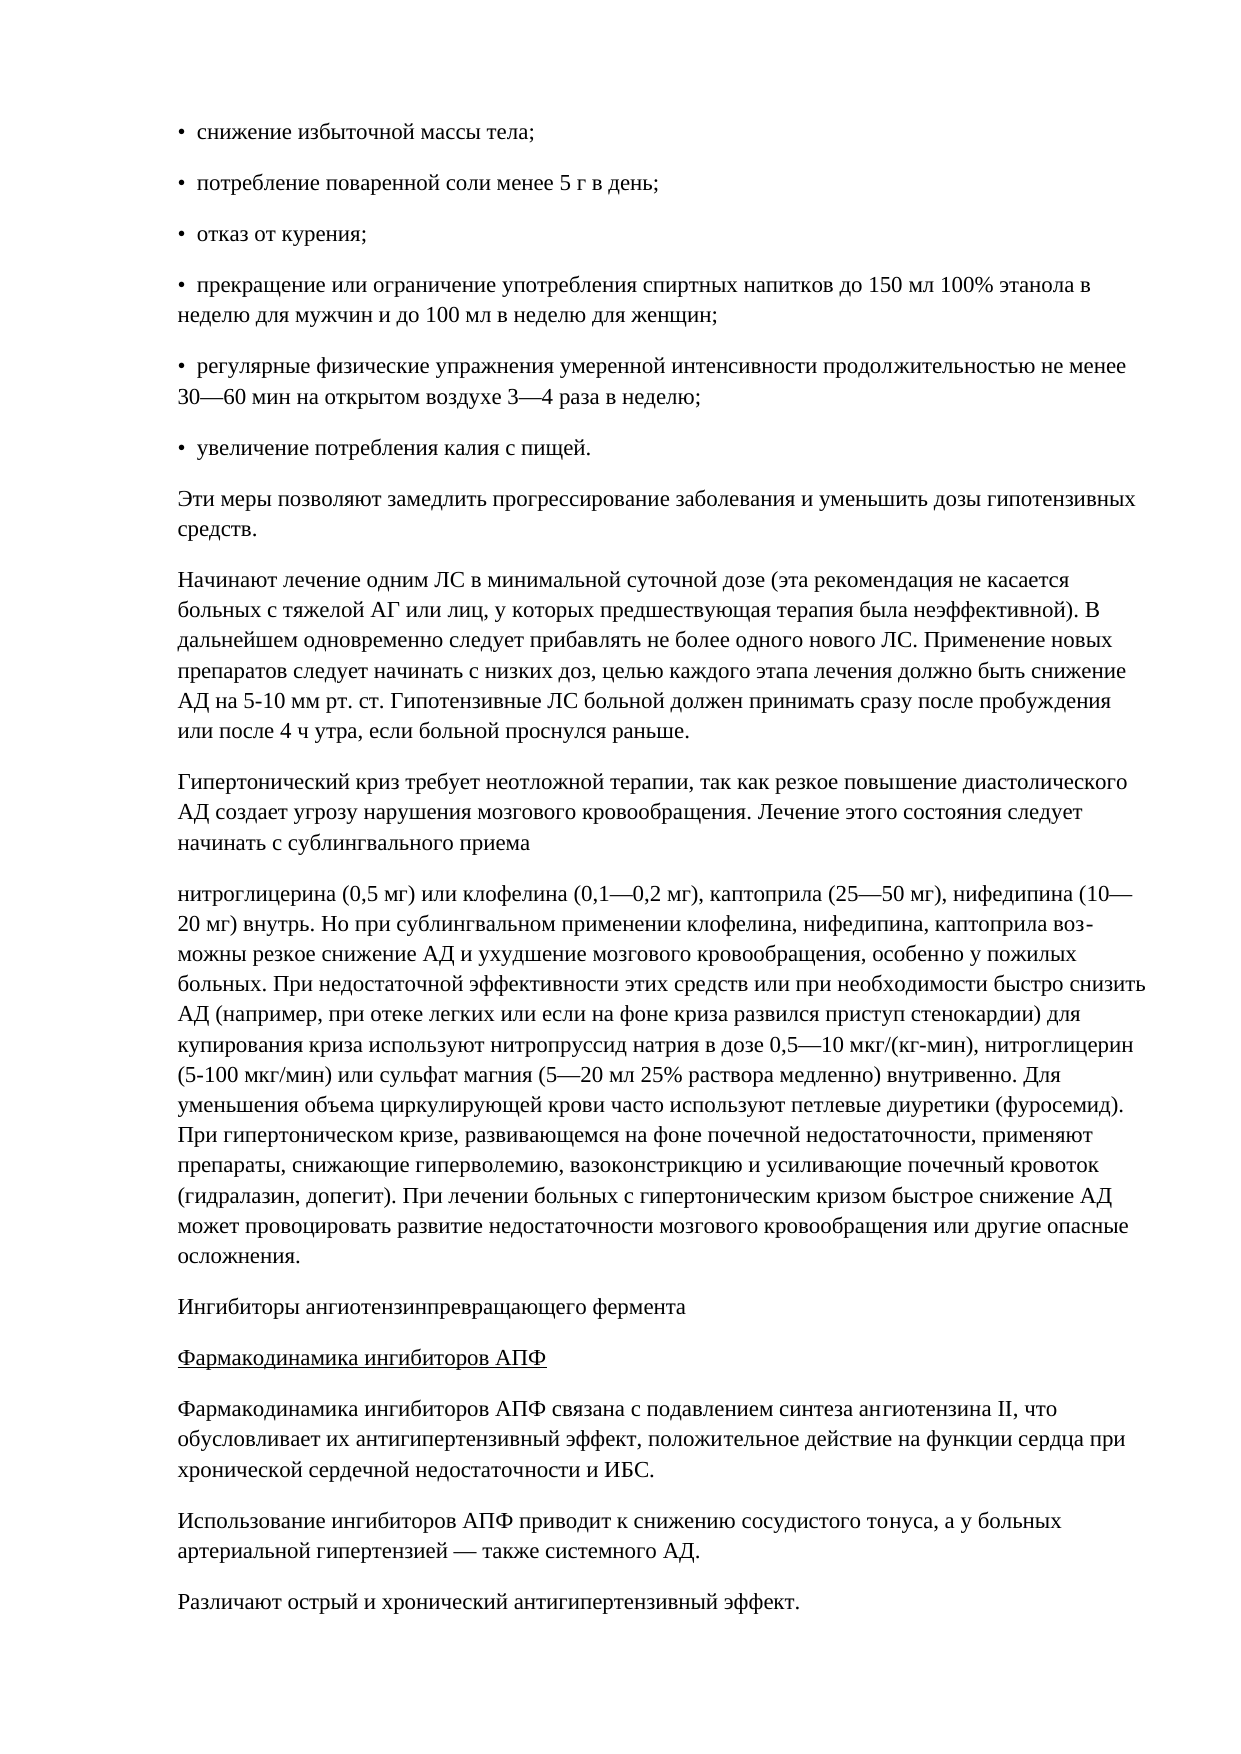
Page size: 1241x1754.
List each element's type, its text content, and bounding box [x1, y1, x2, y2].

text нитроглицерина (0,5 мг) или клофелина (0,1—0,2 мг), каптоприла (25—50 мг), нифедипина (10—20 мг) внутрь. Но при сублингвальном применении клофелина, нифедипина, каптоприла возможны резкое снижение АД и ухудшение мозгового кровообращения, особенно у пожилых больных. При недостаточной эффективности этих средств или при необходимости быстро снизить АД (например, при отеке легких или если на фоне криза развился приступ стенокардии) для купирования криза используют нитропруссид натрия в дозе 0,5—10 мкг/(кг-мин), нитроглицерин (5-100 мкг/мин) или сульфат магния (5—20 мл 25% раствора медленно) внутривенно. Для уменьшения объема циркулирующей крови часто используют петлевые диуретики (фуросемид). При гипертоническом кризе, развивающемся на фоне почечной недостаточности, применяют препараты, снижающие гиперволемию, вазоконстрикцию и усиливающие почечный кровоток (гидралазин, допегит). При лечении больных с гипертоническим кризом быстрое снижение АД может провоцировать развитие недостаточности мозгового кровообращения или другие опасные осложнения. [177, 879, 1152, 1268]
text • снижение избыточной массы тела; [177, 118, 1152, 144]
text • прекращение или ограничение употребления спиртных напитков до 150 мл 100% этанола в неделю для мужчин и до 100 мл в неделю для женщин; [177, 271, 1152, 328]
text Гипертонический криз требует неотложной терапии, так как резкое повышение диастолического АД создает угрозу нарушения мозгового кровообращения. Лечение этого состояния следует начинать с сублингвального приема [177, 768, 1152, 855]
text Различают острый и хронический антигипертензивный эффект. [177, 1588, 1152, 1614]
text • отказ от курения; [177, 220, 1152, 247]
text • потребление поваренной соли менее 5 г в день; [177, 169, 1152, 196]
text Использование ингибиторов АПФ приводит к снижению сосудистого тонуса, а у больных артериальной гипертензией — также системного АД. [177, 1507, 1152, 1563]
text • увеличение потребления калия с пищей. [177, 434, 1152, 460]
text • регулярные физические упражнения умеренной интенсивности продолжительностью не менее 30—60 мин на открытом воздухе 3—4 раза в неделю; [177, 352, 1152, 409]
text Ингибиторы ангиотензинпревращающего фермента [177, 1293, 1152, 1319]
text Фармакодинамика ингибиторов АПФ [177, 1344, 1152, 1371]
text Фармакодинамика ингибиторов АПФ связана с подавлением синтеза ангиотензина II, что обусловливает их антигипертензивный эффект, положительное действие на функции сердца при хронической сердечной недостаточности и ИБС. [177, 1395, 1152, 1482]
text Начинают лечение одним ЛС в минимальной суточной дозе (эта рекомендация не касается больных с тяжелой АГ или лиц, у которых предшествующая терапия была неэффективной). В дальнейшем одновременно следует прибавлять не более одного нового ЛС. Применение новых препаратов следует начинать с низких доз, целью каждого этапа лечения должно быть снижение АД на 5-10 мм рт. ст. Гипотензивные ЛС больной должен принимать сразу после пробуждения или после 4 ч утра, если больной проснулся раньше. [177, 566, 1152, 743]
text Эти меры позволяют замедлить прогрессирование заболевания и уменьшить дозы гипотензивных средств. [177, 485, 1152, 541]
